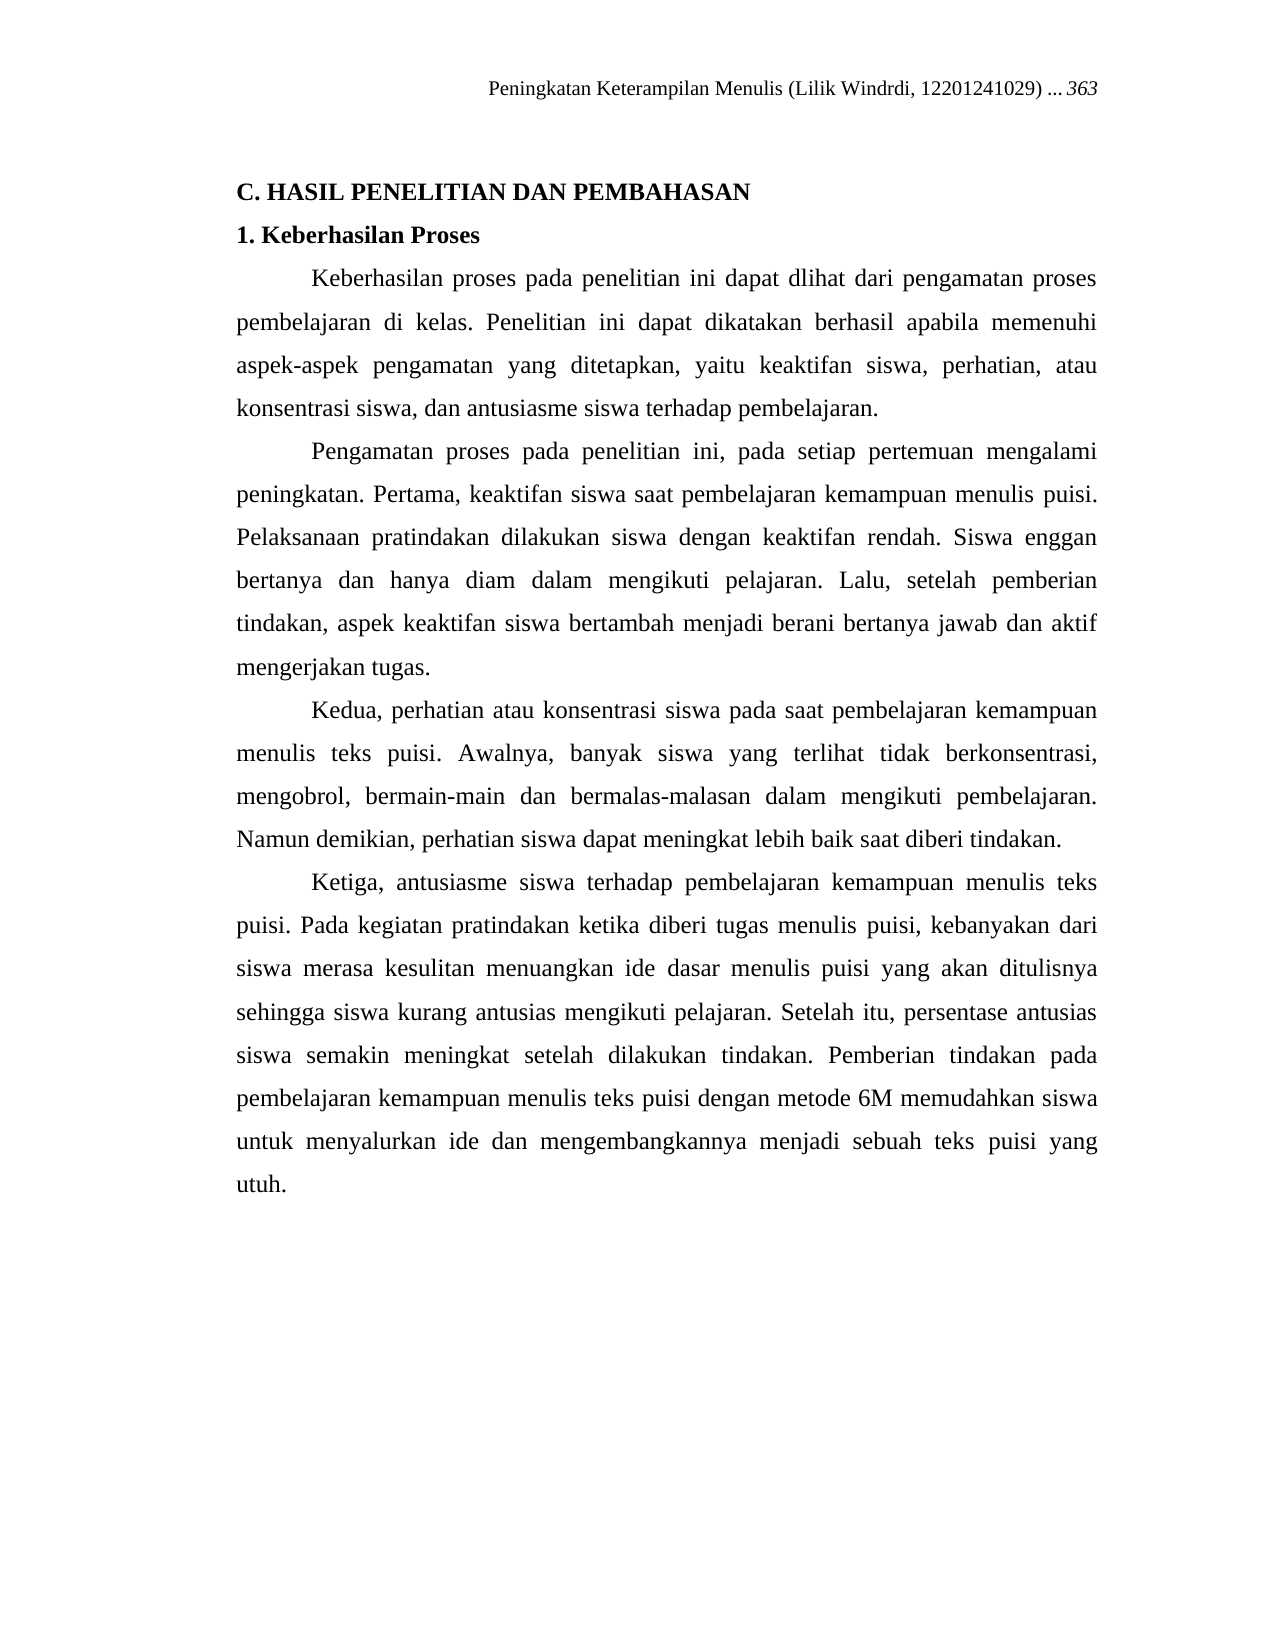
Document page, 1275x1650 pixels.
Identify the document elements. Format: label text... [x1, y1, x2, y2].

text Ketiga, antusiasme siswa terhadap pembelajaran kemampuan menulis teks puisi. Pada kegiatan pratindakan ketika diberi tugas menulis puisi, kebanyakan dari siswa merasa kesulitan menuangkan ide dasar menulis puisi yang akan ditulisnya sehingga siswa kurang antusias mengikuti pelajaran. Setelah itu, persentase antusias siswa semakin meningkat setelah dilakukan tindakan. Pemberian tindakan pada pembelajaran kemampuan menulis teks puisi dengan metode 6M memudahkan siswa untuk menyalurkan ide dan mengembangkannya menjadi sebuah teks puisi yang utuh. [236, 867, 1098, 1198]
text Keberhasilan proses pada penelitian ini dapat dlihat dari pengamatan proses pembelajaran di kelas. Penelitian ini dapat dikatakan berhasil apabila memenuhi aspek-aspek pengamatan yang ditetapkan, yaitu keaktifan siswa, perhatian, atau konsentrasi siswa, dan antusiasme siswa terhadap pembelajaran. [236, 263, 1098, 422]
text Pengamatan proses pada penelitian ini, pada setiap pertemuan mengalami peningkatan. Pertama, keaktifan siswa saat pembelajaran kemampuan menulis puisi. Pelaksanaan pratindakan dilakukan siswa dengan keaktifan rendah. Siswa enggan bertanya dan hanya diam dalam mengikuti pelajaran. Lalu, setelah pemberian tindakan, aspek keaktifan siswa bertambah menjadi berani bertanya jawab dan aktif mengerjakan tugas. [236, 436, 1098, 680]
text Kedua, perhatian atau konsentrasi siswa pada saat pembelajaran kemampuan menulis teks puisi. Awalnya, banyak siswa yang terlihat tidak berkonsentrasi, mengobrol, bermain-main dan bermalas-malasan dalam mengikuti pembelajaran. Namun demikian, perhatian siswa dapat meningkat lebih baik saat diberi tindakan. [236, 695, 1098, 853]
text C. HASIL PENELITIAN DAN PEMBAHASAN [236, 177, 1098, 206]
text 1. Keberhasilan Proses [236, 220, 1098, 249]
